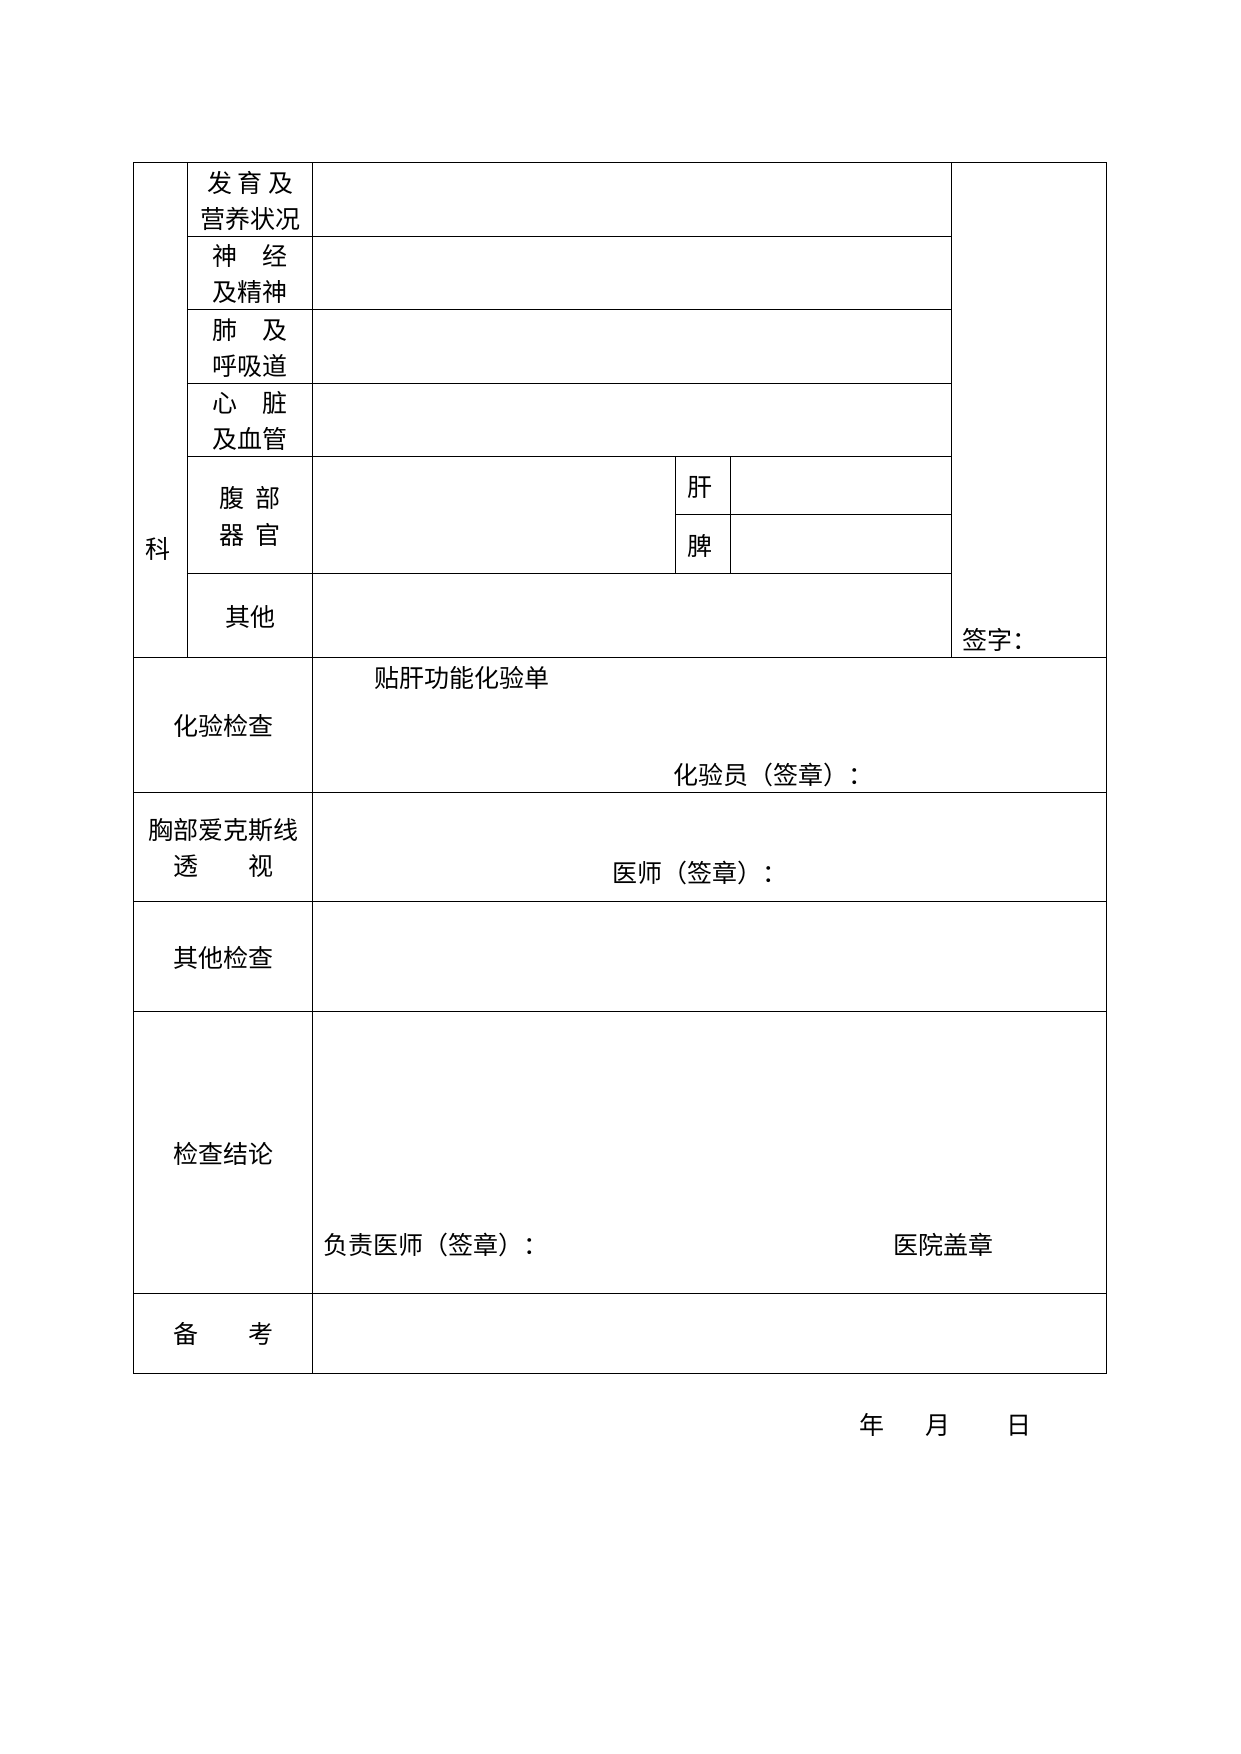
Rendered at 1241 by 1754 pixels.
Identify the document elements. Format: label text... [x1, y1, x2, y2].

table_cell [313, 310, 951, 383]
table_cell 脾 [676, 515, 730, 573]
table_cell 神 经 及精神 [188, 237, 312, 309]
table_cell 其他 [188, 574, 312, 657]
table_cell [313, 1294, 1106, 1372]
table_cell 医师（签章）： [313, 793, 1106, 901]
table_cell 心 脏 及血管 [188, 384, 312, 456]
table_cell 备 考 [134, 1294, 312, 1372]
table_cell [313, 163, 951, 236]
table_cell 其他检查 [134, 902, 312, 1011]
table_cell 检查结论 [134, 1012, 312, 1293]
table_cell 胸部爱克斯线透 视 [134, 793, 312, 901]
table_cell [313, 384, 951, 456]
table_cell 发 育 及营养状况 [188, 163, 312, 236]
table_cell 医师意见： 签字： [952, 163, 1106, 657]
table_cell 负责医师（签章）： 医院盖章 [313, 1012, 1106, 1293]
table_cell [313, 574, 951, 657]
table_cell [313, 237, 951, 309]
table_cell 贴肝功能化验单 化验员（签章）： [313, 658, 1106, 792]
table_cell 内 科 [134, 163, 187, 657]
table_cell 肺 及 呼吸道 [188, 310, 312, 383]
table_cell [731, 515, 951, 573]
table_cell 化验检查 [134, 658, 312, 792]
table_cell 腹 部 器 官 [188, 457, 312, 573]
table_cell [731, 457, 951, 514]
table_cell [313, 902, 1106, 1011]
table_cell [313, 457, 675, 573]
text 年 月 日 [187, 1414, 1053, 1439]
table_cell 肝 [676, 457, 730, 514]
